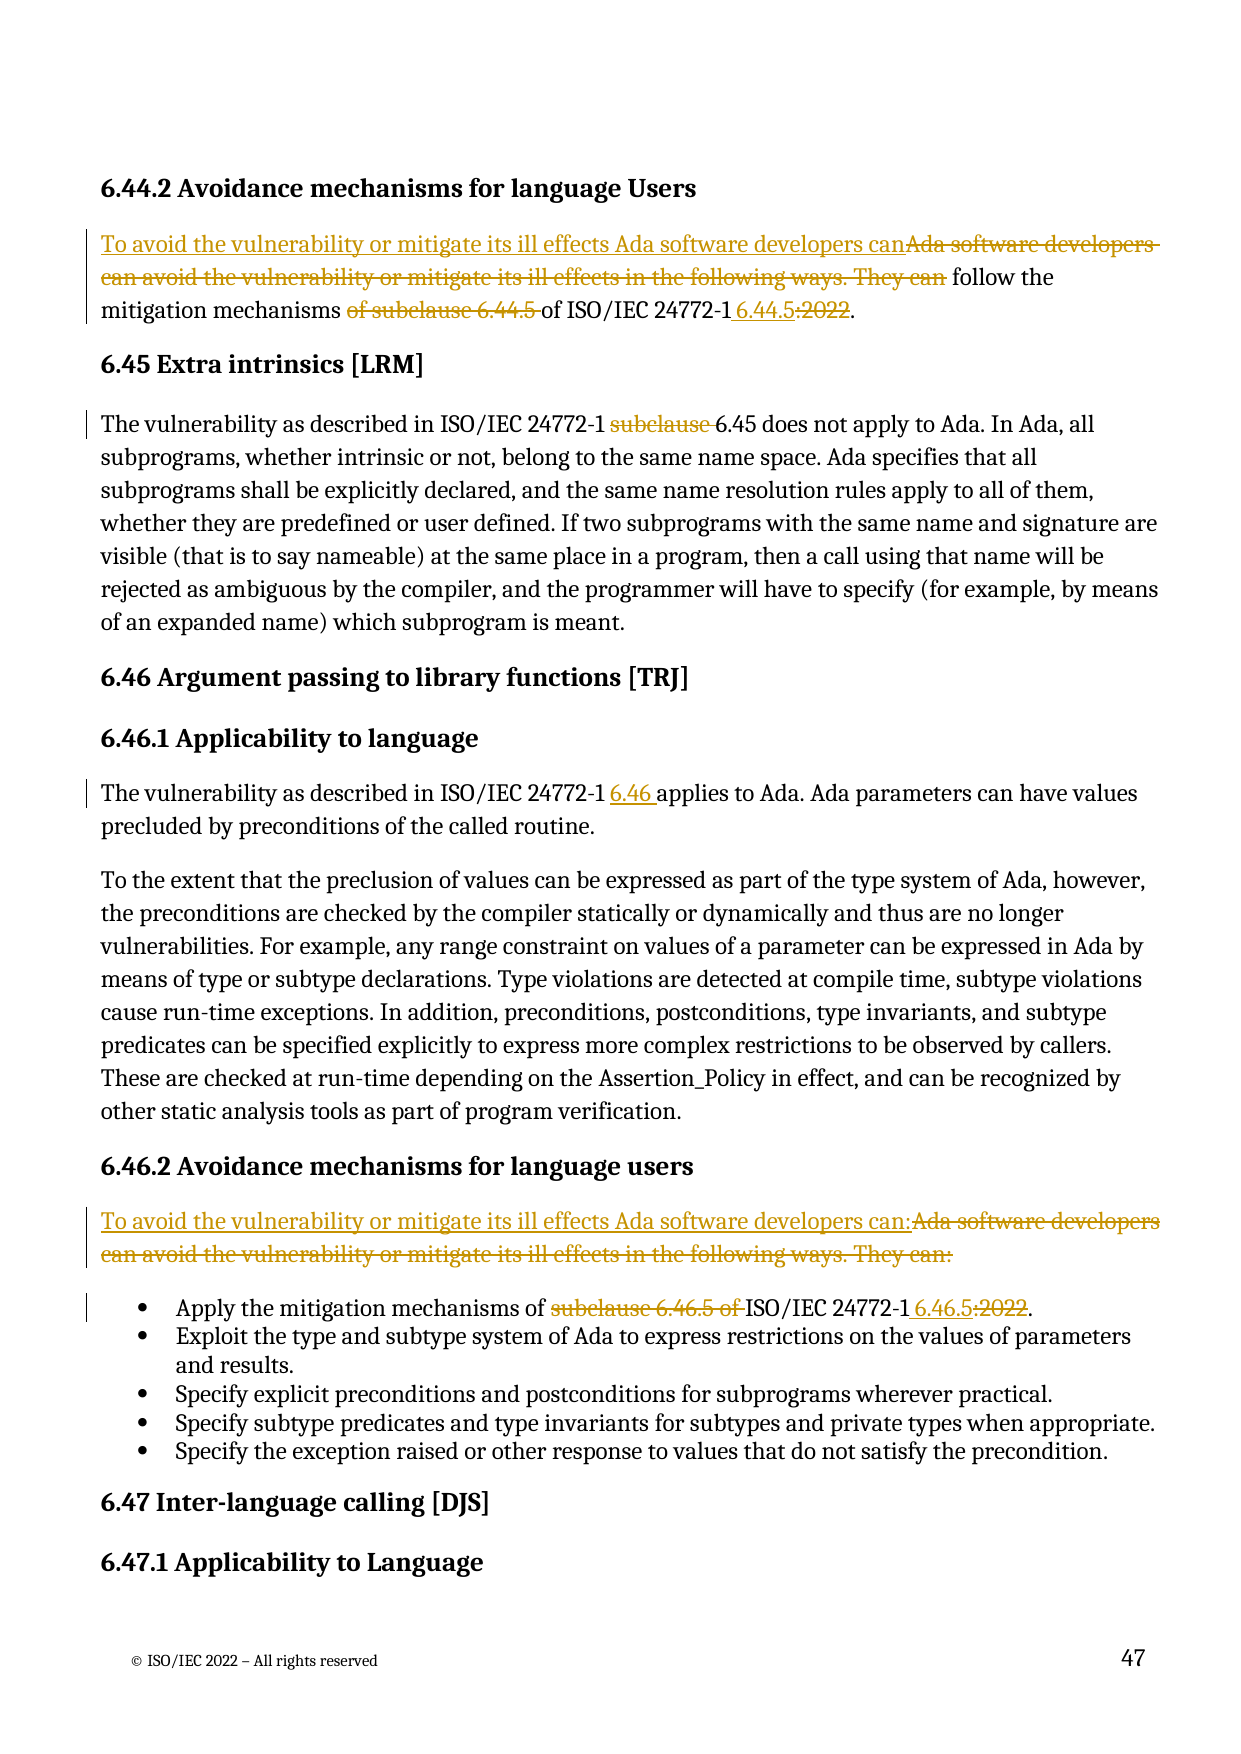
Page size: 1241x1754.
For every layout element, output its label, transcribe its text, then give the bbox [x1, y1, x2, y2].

subtitle 6.47.1 Applicability to Language [101, 1547, 1164, 1579]
subtitle 6.46.1 Applicability to language [101, 723, 1164, 754]
list Apply the mitigation mechanisms of ISO/IEC 24772-1. [138, 1293, 1164, 1322]
text To the extent that the preclusion of values can be expressed as part of the type system of Ada, however, the preconditions are checked by the compiler statically or dynamically and thus are no longer vulnerabilities. For example, any range constraint on values of a parameter can be expressed in Ada by means of type or subtype declarations. Type violations are detected at compile time, subtype violations cause run-time exceptions. In addition, preconditions, postconditions, type invariants, and subtype predicates can be specified explicitly to express more complex restrictions to be observed by callers. These are checked at run-time depending on the Assertion_Policy in effect, and can be recognized by other static analysis tools as part of program verification. [101, 866, 1164, 1126]
subtitle 6.47 Inter-language calling [DJS] [101, 1487, 1164, 1518]
list Exploit the type and subtype system of Ada to express restrictions on the values of parameters and results. [138, 1322, 1164, 1380]
text The vulnerability as described in ISO/IEC 24772-1 applies to Ada. Ada parameters can have values precluded by preconditions of the called routine. [101, 779, 1164, 841]
text follow the mitigation mechanisms of ISO/IEC 24772-1. [101, 229, 1164, 324]
list Specify explicit preconditions and postconditions for subprograms wherever practical. [138, 1380, 1164, 1408]
text The vulnerability as described in ISO/IEC 24772-1 6.45 does not apply to Ada. In Ada, all subprograms, whether intrinsic or not, belong to the same name space. Ada specifies that all subprograms shall be explicitly declared, and the same name resolution rules apply to all of them, whether they are predefined or user defined. If two subprograms with the same name and signature are visible (that is to say nameable) at the same place in a program, then a call using that name will be rejected as ambiguous by the compiler, and the programmer will have to specify (for example, by means of an expanded name) which subprogram is meant. [101, 410, 1164, 637]
list Specify subtype predicates and type invariants for subtypes and private types when appropriate. [138, 1408, 1164, 1437]
subtitle 6.46.2 Avoidance mechanisms for language users [101, 1151, 1164, 1182]
subtitle 6.44.2 Avoidance mechanisms for language Users [101, 173, 1164, 205]
subtitle 6.45 Extra intrinsics [LRM] [101, 349, 1164, 381]
list Specify the exception raised or other response to values that do not satisfy the precondition. [138, 1437, 1164, 1466]
subtitle 6.46 Argument passing to library functions [TRJ] [101, 662, 1164, 693]
